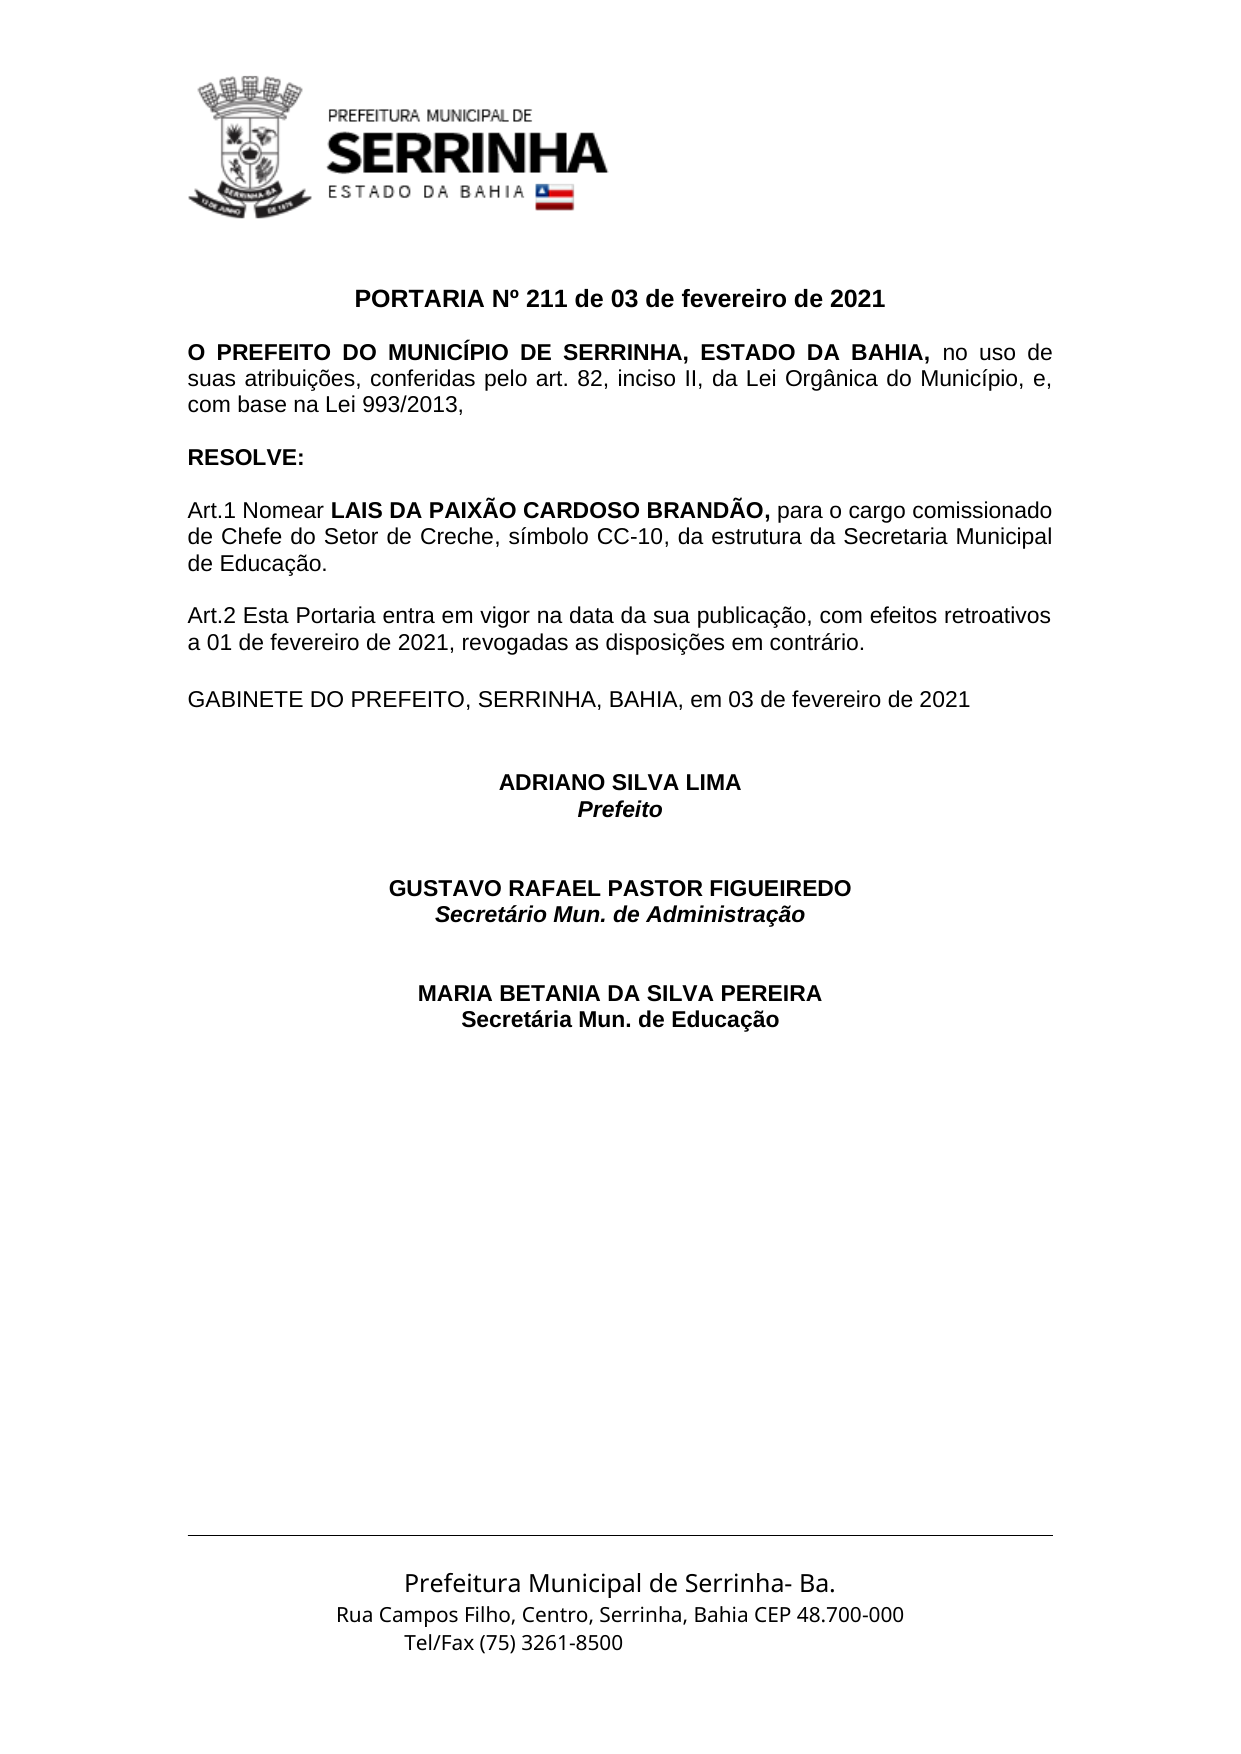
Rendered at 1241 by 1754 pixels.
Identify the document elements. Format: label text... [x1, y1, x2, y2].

text Prefeito [187, 796, 1053, 822]
text O PREFEITO DO MUNICÍPIO DE SERRINHA, ESTADO DA BAHIA, no uso de suas atribuições, conferidas pelo art. 82, inciso II, da Lei Orgânica do Município, e, com base na Lei 993/2013, [187, 339, 1053, 418]
text RESOLVE: [187, 444, 1053, 471]
text GUSTAVO RAFAEL PASTOR FIGUEIREDO [187, 874, 1053, 901]
text Art.1 Nomear LAIS DA PAIXÃO CARDOSO BRANDÃO, para o cargo comissionado de Chefe do Setor de Creche, símbolo CC-10, da estrutura da Secretaria Municipal de Educação. [187, 497, 1053, 576]
text GABINETE DO PREFEITO, SERRINHA, BAHIA, em 03 de fevereiro de 2021 [187, 686, 1053, 713]
text Secretário Mun. de Administração [187, 901, 1053, 927]
text PORTARIA Nº 211 de 03 de fevereiro de 2021 [187, 284, 1053, 312]
text Secretária Mun. de Educação [187, 1006, 1053, 1033]
picture [187, 73, 609, 222]
text MARIA BETANIA DA SILVA PEREIRA [187, 980, 1053, 1006]
text Art.2 Esta Portaria entra em vigor na data da sua publicação, com efeitos retroativos a 01 de fevereiro de 2021, revogadas as disposições em contrário. [187, 602, 1053, 655]
text ADRIANO SILVA LIMA [187, 769, 1053, 796]
